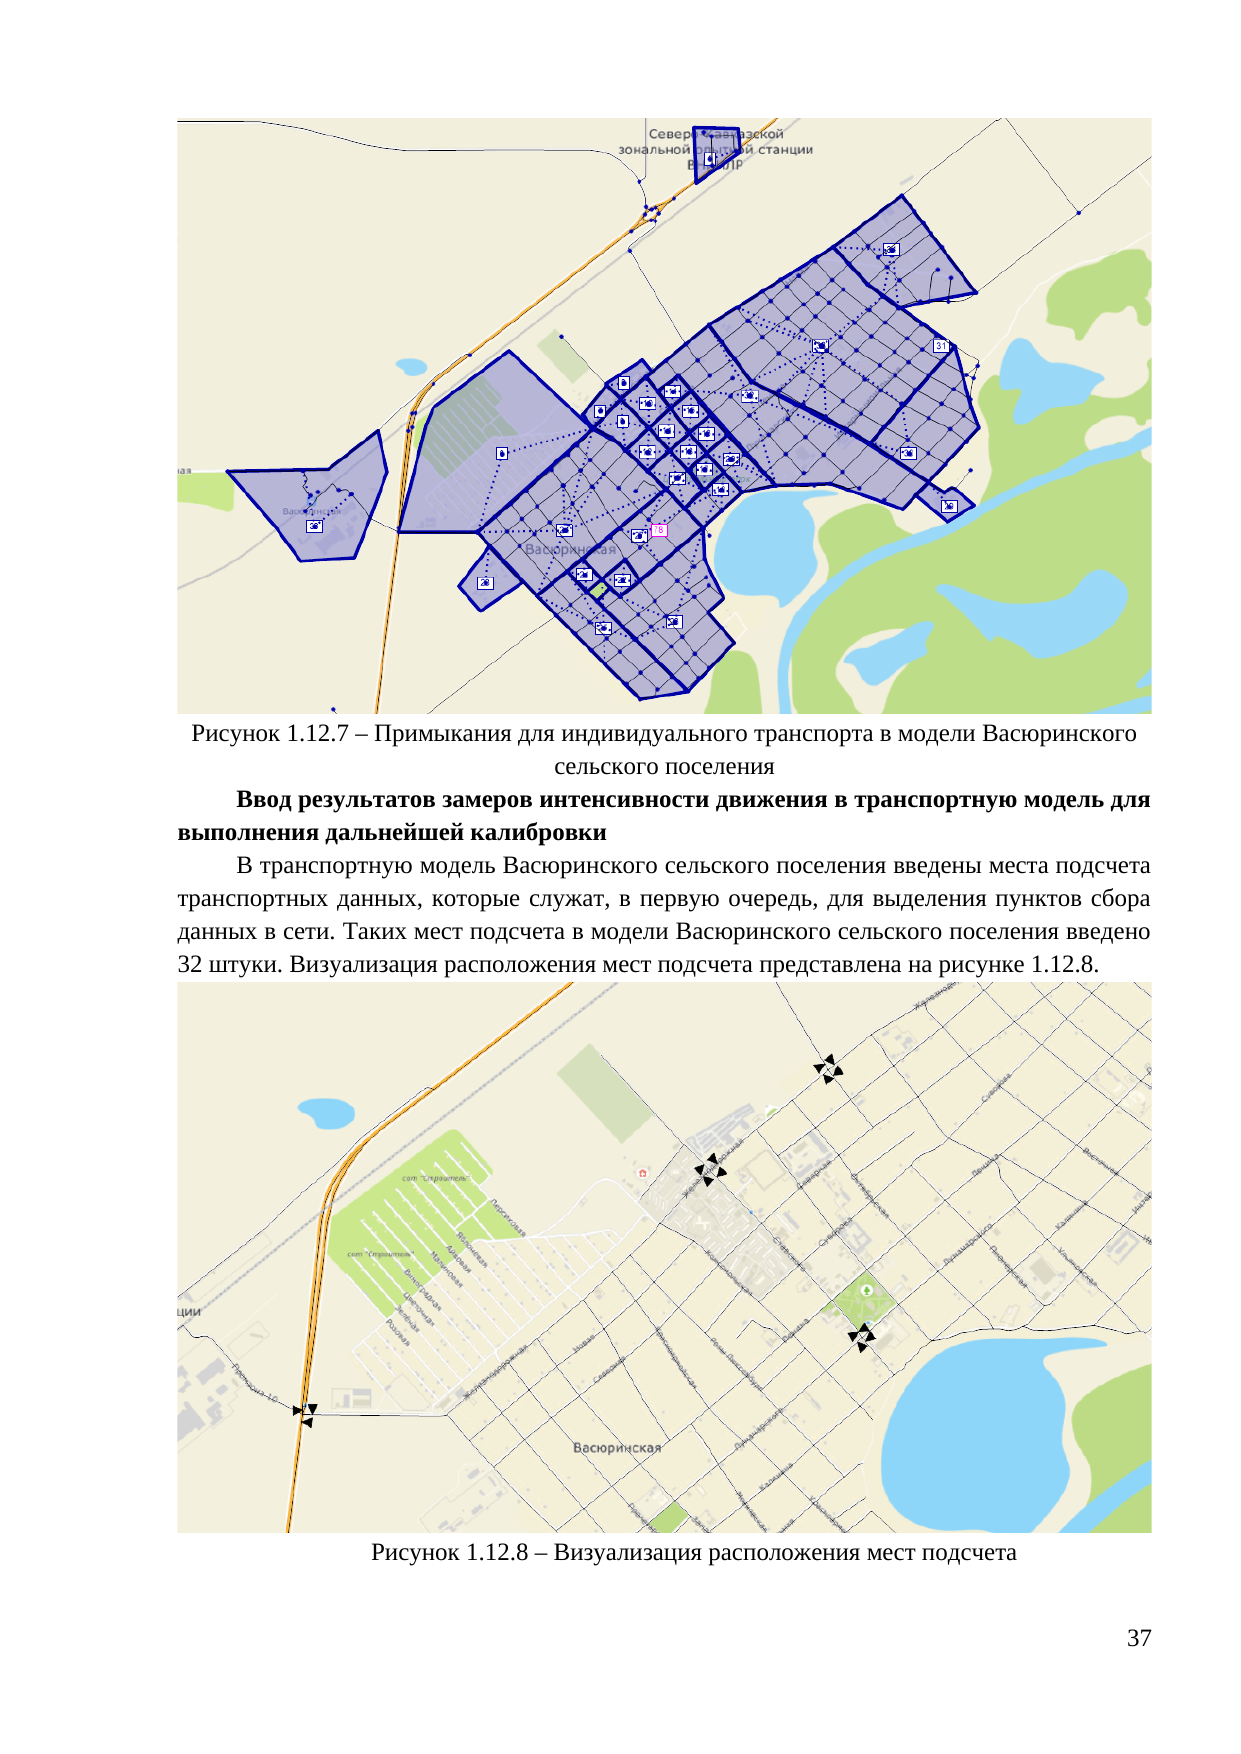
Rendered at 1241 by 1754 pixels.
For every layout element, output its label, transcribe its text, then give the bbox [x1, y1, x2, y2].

picture [177, 982, 1152, 1533]
text В транспортную модель Васюринского сельского поселения введены места подсчета транспортных данных, которые служат, в первую очередь, для выделения пунктов сбора данных в сети. Таких мест подсчета в модели Васюринского сельского поселения введено 32 штуки. Визуализация расположения мест подсчета представлена на рисунке 1.12.8. [177, 850, 1152, 978]
picture [177, 118, 1152, 714]
text Ввод результатов замеров интенсивности движения в транспортную модель для выполнения дальнейшей калибровки [177, 784, 1152, 846]
text Рисунок 1.12.8 – Визуализация расположения мест подсчета [177, 1537, 1152, 1566]
text Рисунок 1.12.7 – Примыкания для индивидуального транспорта в модели Васюринского сельского поселения [177, 718, 1152, 780]
